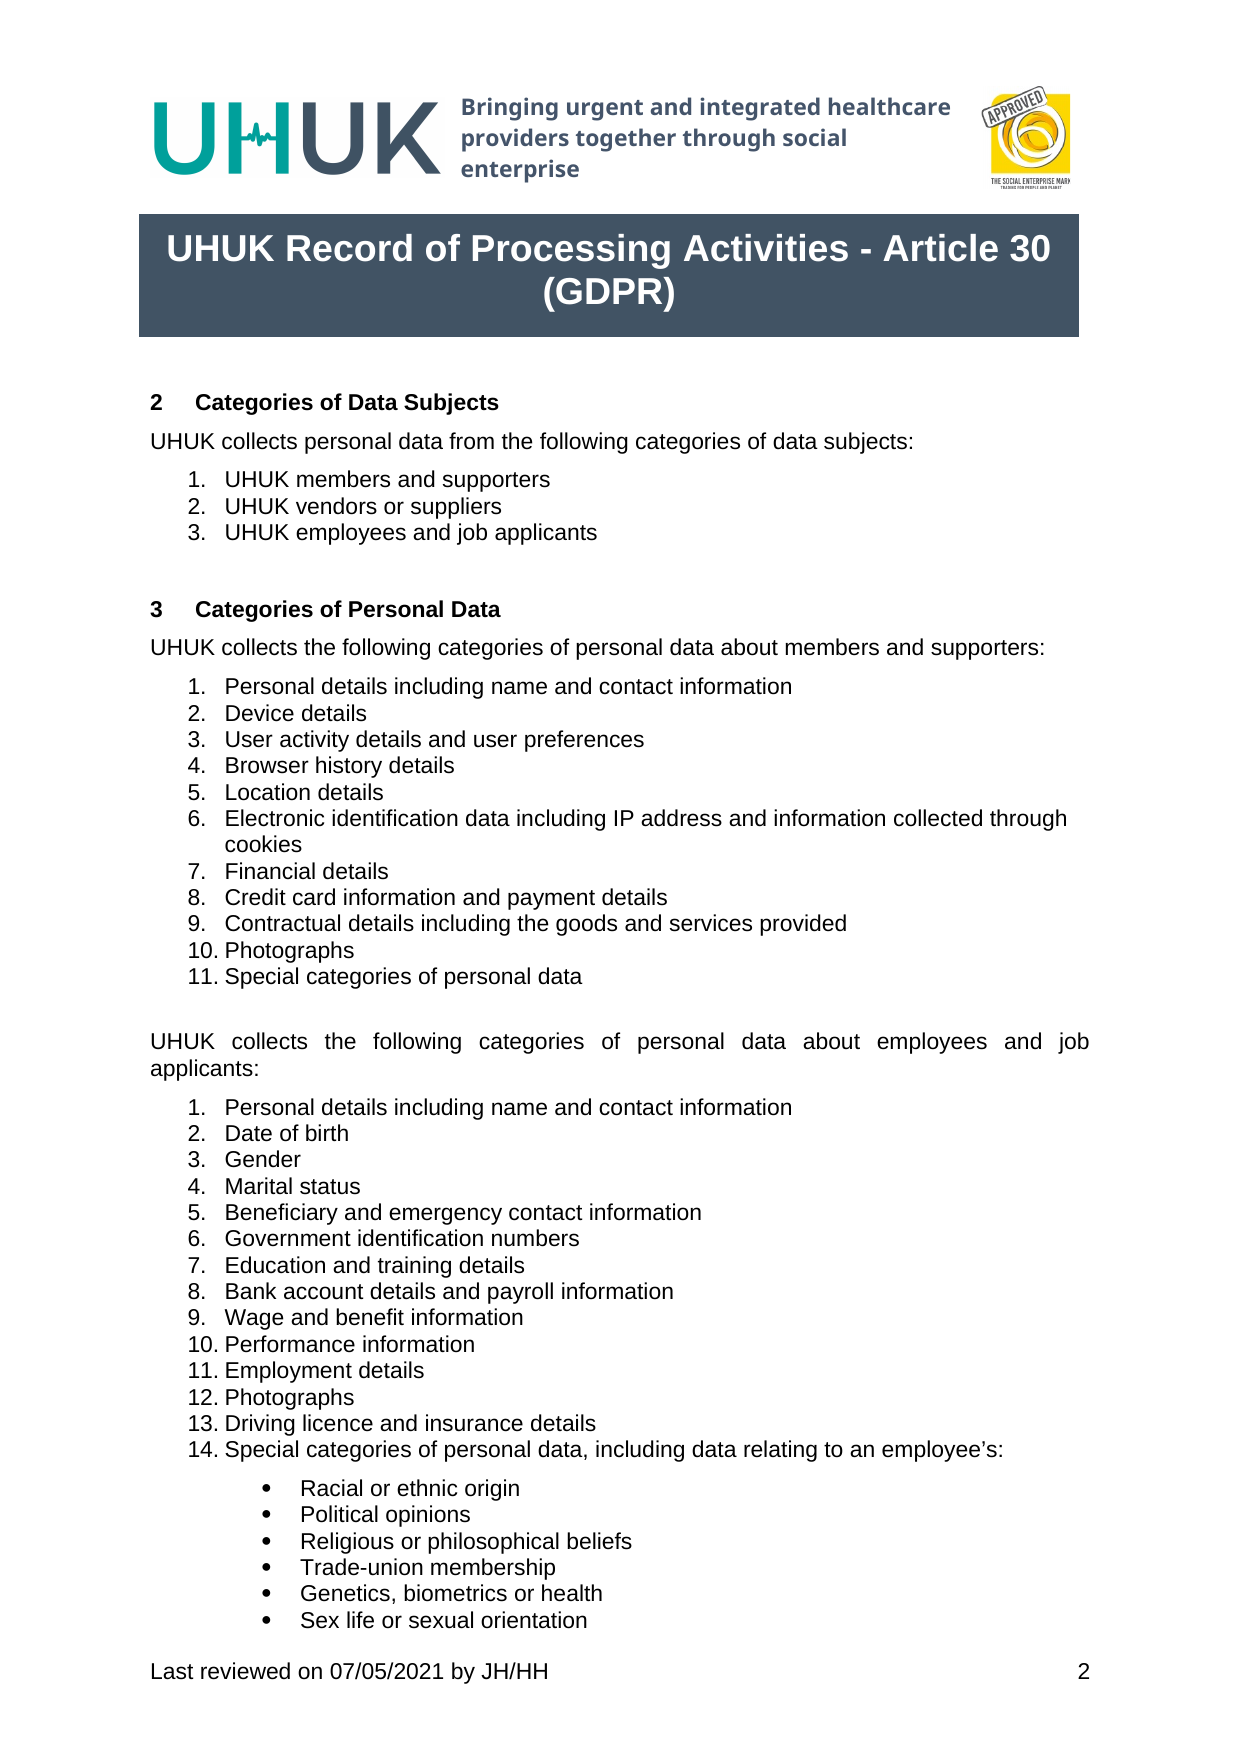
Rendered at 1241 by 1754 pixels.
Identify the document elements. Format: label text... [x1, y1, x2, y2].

list Marital status [187, 1173, 1090, 1199]
list Sex life or sexual orientation [262, 1607, 1090, 1633]
list Personal details including name and contact information [187, 673, 1090, 699]
list Photographs [187, 1383, 1090, 1410]
list Government identification numbers [187, 1225, 1090, 1252]
list Personal details including name and contact information [187, 1093, 1090, 1120]
list Contractual details including the goods and services provided [187, 910, 1090, 937]
list Date of birth [187, 1120, 1090, 1146]
subtitle Categories of Personal Data [150, 596, 1090, 622]
list Racial or ethnic origin [262, 1475, 1090, 1501]
list Religious or philosophical beliefs [262, 1528, 1090, 1554]
list UHUK vendors or suppliers [187, 493, 1090, 519]
list Location details [187, 779, 1090, 805]
picture [150, 97, 446, 178]
text UHUK collects the following categories of personal data about members and supporters: [150, 634, 1090, 661]
list Special categories of personal data, including data relating to an employee’s: [187, 1436, 1090, 1462]
list Beneficiary and emergency contact information [187, 1199, 1090, 1225]
picture [981, 86, 1071, 189]
subtitle Categories of Data Subjects [150, 389, 1090, 415]
list Wage and benefit information [187, 1304, 1090, 1331]
list Photographs [187, 937, 1090, 963]
list Employment details [187, 1357, 1090, 1383]
text UHUK collects personal data from the following categories of data subjects: [150, 428, 1090, 454]
list UHUK members and supporters [187, 466, 1090, 493]
text UHUK collects the following categories of personal data about employees and job applicants: [150, 1028, 1090, 1081]
list Performance information [187, 1331, 1090, 1357]
list UHUK employees and job applicants [187, 519, 1090, 546]
list Genetics, biometrics or health [262, 1580, 1090, 1607]
list Electronic identification data including IP address and information collected through cookies [187, 805, 1090, 858]
list Special categories of personal data [187, 963, 1090, 989]
list Political opinions [262, 1501, 1090, 1528]
list User activity details and user preferences [187, 726, 1090, 752]
list Bank account details and payroll information [187, 1278, 1090, 1304]
list Financial details [187, 858, 1090, 884]
list Gender [187, 1146, 1090, 1173]
list Device details [187, 699, 1090, 726]
list Driving licence and insurance details [187, 1410, 1090, 1436]
list Trade-union membership [262, 1554, 1090, 1580]
list Browser history details [187, 752, 1090, 779]
list Credit card information and payment details [187, 884, 1090, 910]
list Education and training details [187, 1252, 1090, 1278]
